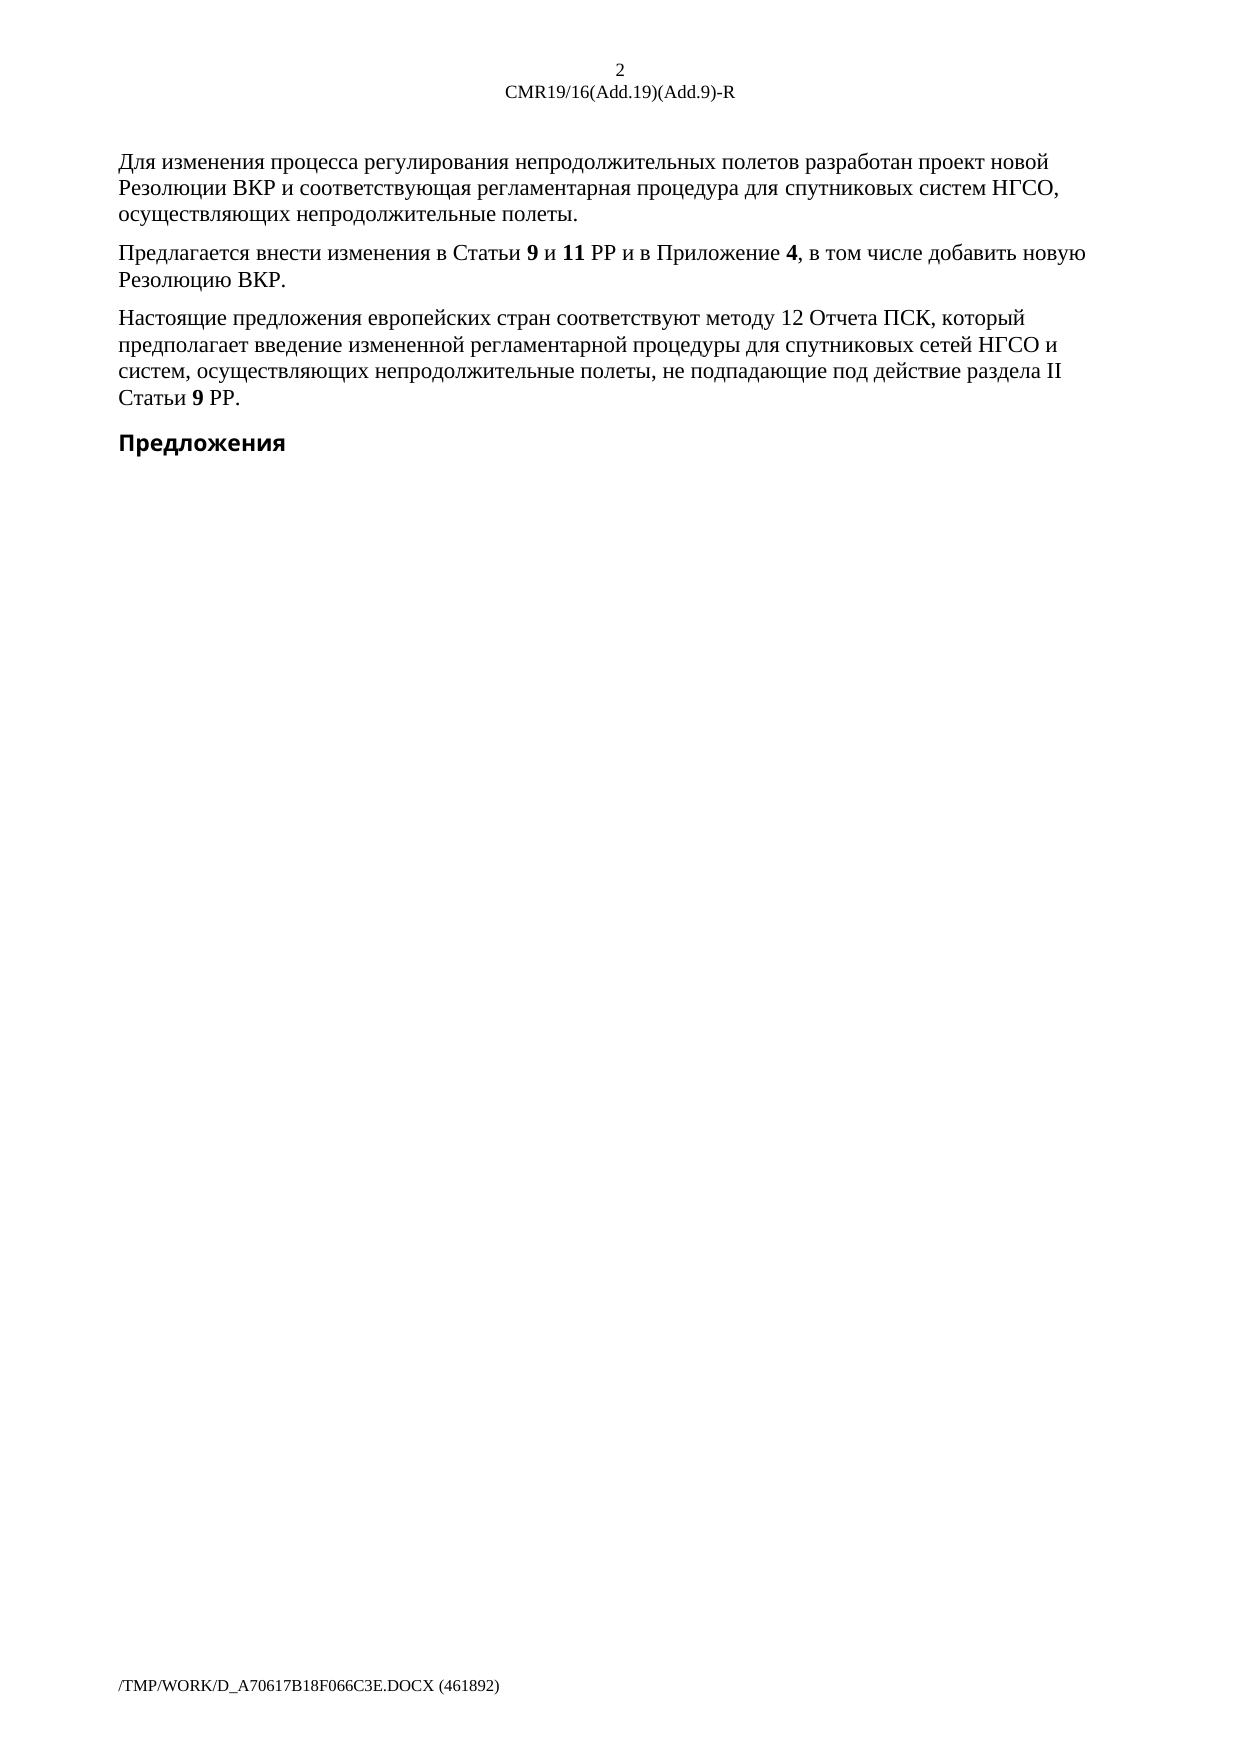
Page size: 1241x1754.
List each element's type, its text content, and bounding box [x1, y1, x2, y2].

text Предлагается внести изменения в Статьи 9 и 11 РР и в Приложение 4, в том числе добавить новую Резолюцию ВКР. [118, 239, 1122, 292]
text Для изменения процесса регулирования непродолжительных полетов разработан проект новой Резолюции ВКР и соответствующая регламентарная процедура для спутниковых систем НГСО, осуществляющих непродолжительные полеты. [118, 148, 1122, 227]
text Настоящие предложения европейских стран соответствуют методу 12 Отчета ПСК, который предполагает введение измененной регламентарной процедуры для спутниковых сетей НГСО и систем, осуществляющих непродолжительные полеты, не подпадающие под действие раздела II Статьи 9 РР. [118, 304, 1122, 410]
subtitle Предложения [118, 427, 1122, 458]
